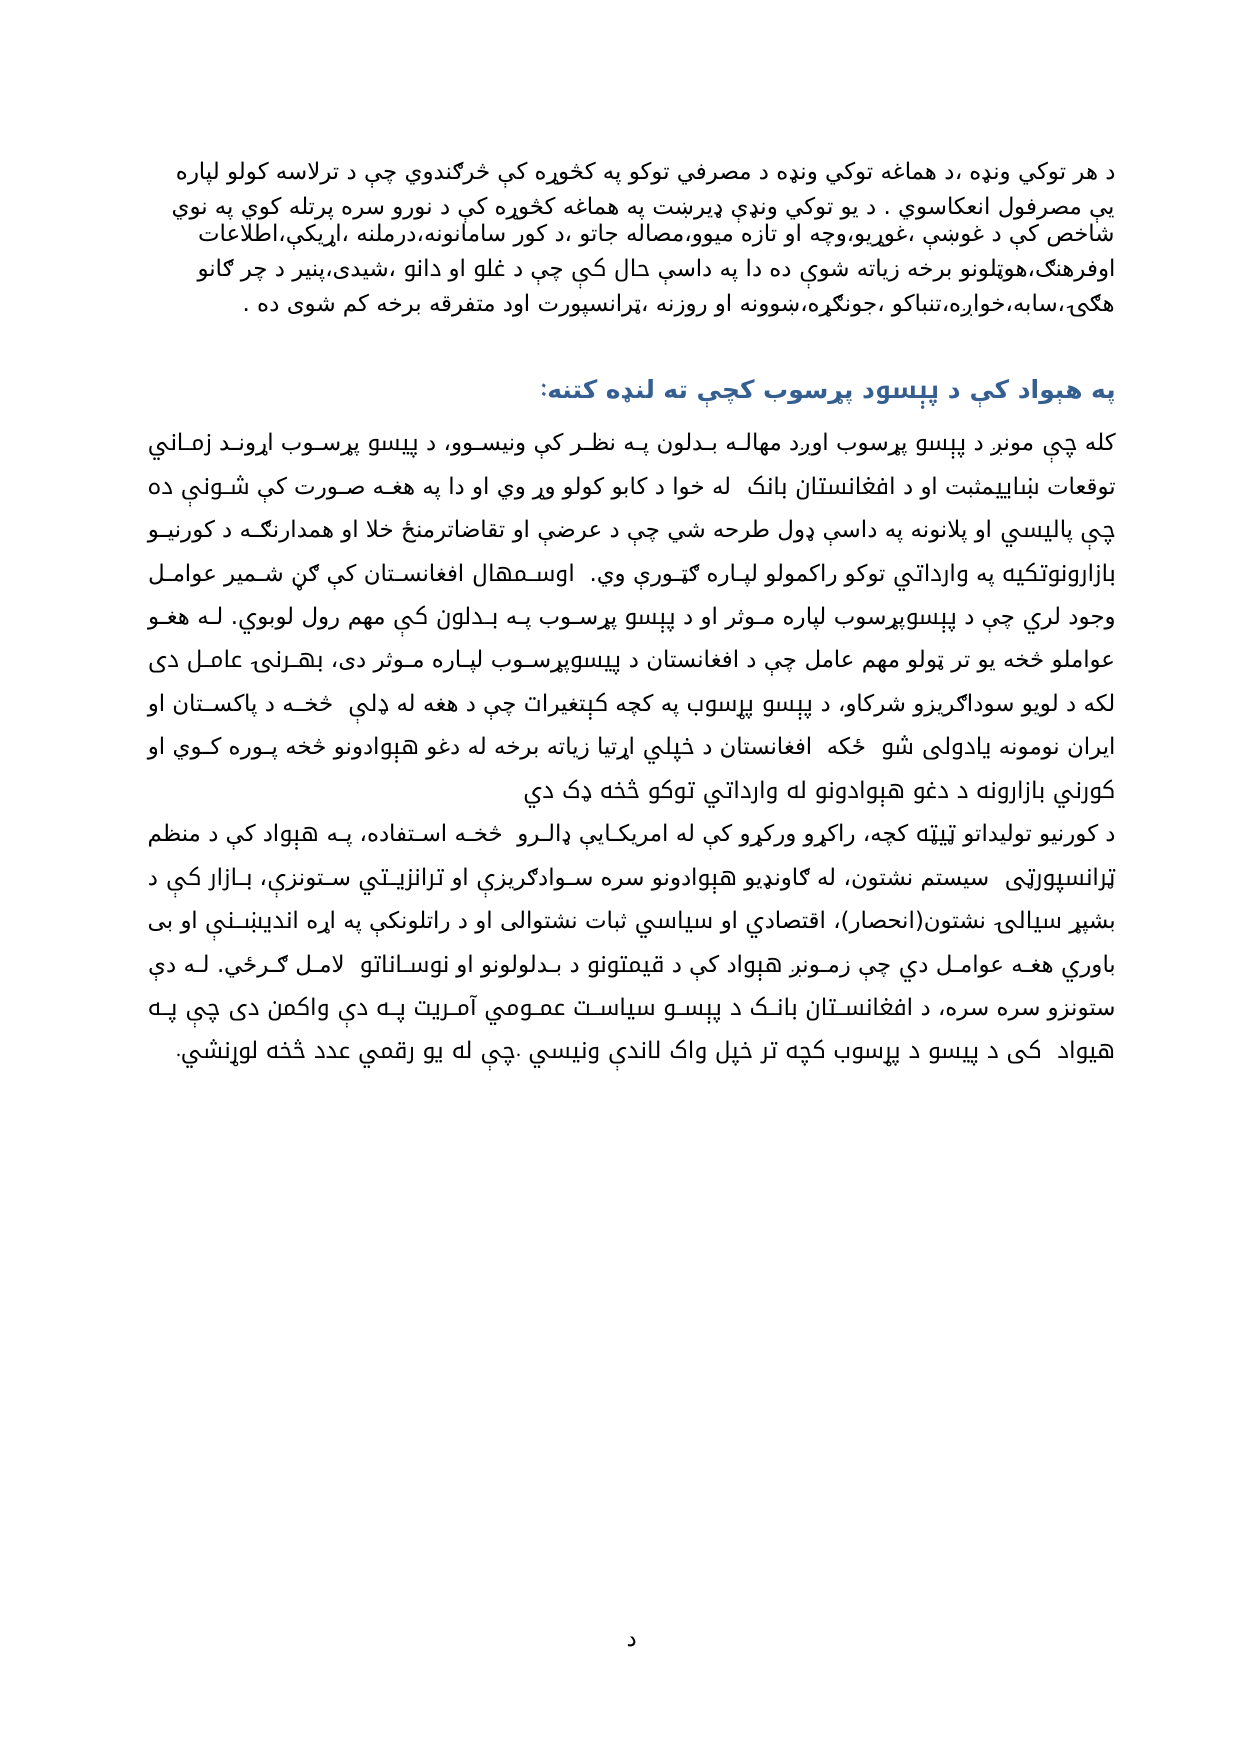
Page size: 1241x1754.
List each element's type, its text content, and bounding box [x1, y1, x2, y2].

subtitle په هېواد کې د پېسود پړسوب کچې ته لنډه کتنه: [148, 367, 1116, 414]
text د کورنیو تولیداتو ټيټه کچه، راکړو ورکړو کې له امریکایې ډالرو څخه استفاده، په هېواد کې د منظم ټرانسپورټی سیستم نشتون، له ګاونډیو هېوادونو سره سوادګریزې او ترانزیتي ستونزې، بازار کې د بشپړ سيالۍ نشتون(انحصار)، اقتصادي او سیاسي ثبات نشتوالی او د راتلونکې په اړه اندیښنې او بی باوري هغه عوامل دي چې زمونږ هېواد کې د قیمتونو د بدلولونو او نوساناتو لامل ګرځي. له دې ستونزو سره سره، د افغانستان بانک د پېسو سیاست عمومي آمریت په دې واکمن دی چې په هیواد کی د پيسو د پړسوب کچه تر خپل واک لاندې ونیسي .چې له یو رقمي عدد څخه لوړنشي. [148, 812, 1116, 1073]
text د هر توکي ونډه ،د هماغه توکي ونډه د مصرفي توکو په کڅوړه کې څرګندوي چې د ترلاسه کولو لپاره یې مصرفول انعکاسوي . د یو توکي ونډې ډیرښت په هماغه کڅوړه کې د نورو سره پرتله کوي په نوي شاخص کې د غوښې ،غوړیو،وچه او تازه میوو،مصاله جاتو ،د کور سامانونه،درملنه ،اړیکې،اطلاعات اوفرهنګ،هوټلونو برخه زیاته شوې ده دا په داسې حال کې چې د غلو او دانو ،شیدی،پنیر د چر ګانو هګۍ،سابه،خواږه،تنباکو ،جونګړه،ښوونه او روزنه ،ټرانسپورت اود متفرقه برخه کم شوی ده . [148, 150, 1116, 317]
text کله چې مونږ د پېسو پړسوب اوږد مهاله بدلون په نظر کې ونیسوو، د پيسو پړسوب اړوند زماني توقعات ښاييمثبت او د افغانستان بانک له خوا د کابو کولو وړ وي او دا په هغه صورت کې شونې ده چې پالیسي او پلانونه په داسې ډول طرحه شي چې د عرضې او تقاضاترمنځ خلا او همدارنګه د کورنیو بازارونوتکيه په وارداتي توکو راکمولو لپاره ګټورې وي. اوسمهال افغانستان کې ګڼ شمیر عوامل وجود لري چې د پېسوپړسوب لپاره موثر او د پېسو پړسوب په بدلون کې مهم رول لوبوي. له هغو عواملو څخه یو تر ټولو مهم عامل چې د افغانستان د پیسوپړسوب لپاره موثر دی، بهرنۍ عامل دی لکه د لویو سوداګریزو شرکاو، د پېسو پړسوب په کچه کېتغیرات چې د هغه له ډلې څخه د پاکستان او ایران نومونه یادولی شو ځکه افغانستان د خپلي اړتیا زیاته برخه له دغو هېوادونو څخه پوره کوي او کورني بازارونه د دغو هېوادونو له وارداتي توکو څخه ډک دي [148, 421, 1116, 812]
